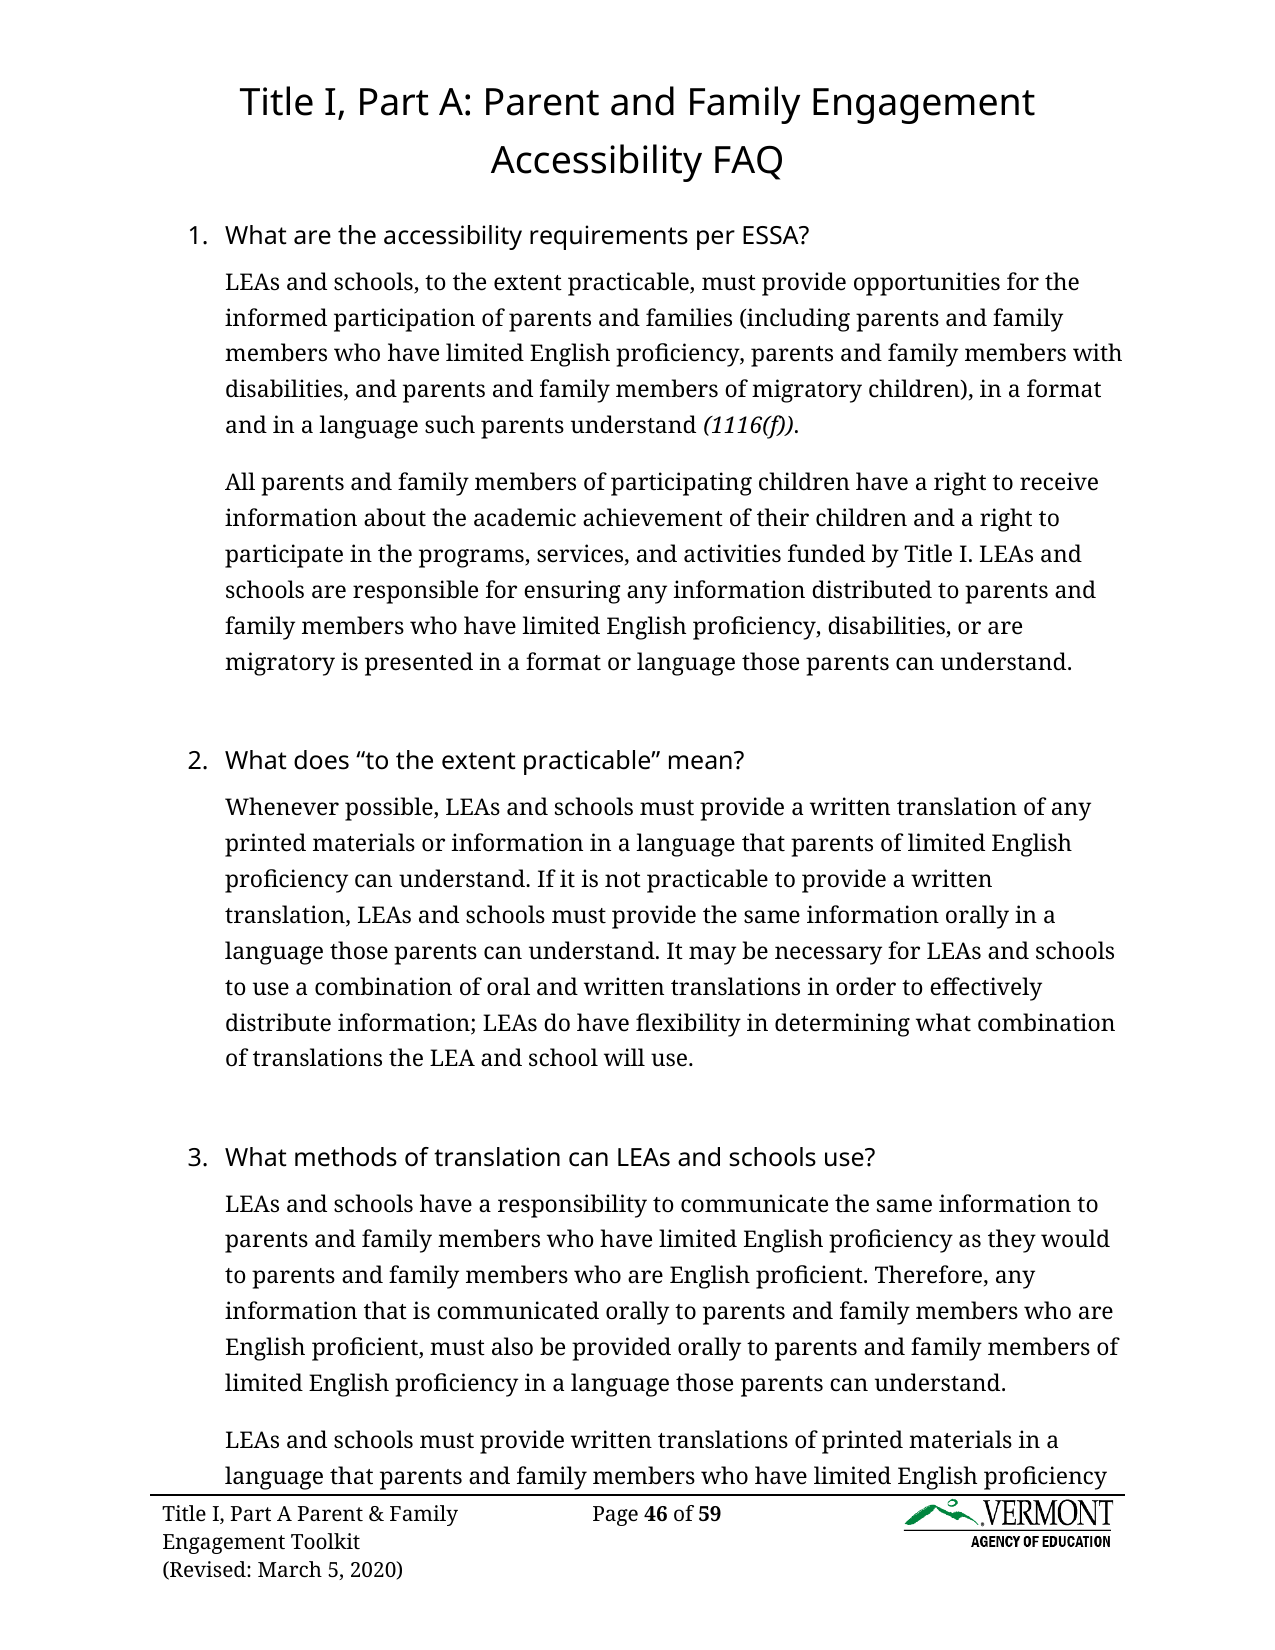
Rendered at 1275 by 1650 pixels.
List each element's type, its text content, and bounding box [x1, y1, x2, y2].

title Title I, Part A: Parent and Family Engagement Accessibility FAQ [150, 75, 1125, 185]
subtitle What methods of translation can LEAs and schools use? [187, 1139, 1125, 1173]
subtitle What does “to the extent practicable” mean? [187, 743, 1125, 777]
picture [903, 1498, 1114, 1552]
list All parents and family members of participating children have a right to receive information about the academic achievement of their children and a right to participate in the programs, services, and activities funded by Title I. LEAs and schools are responsible for ensuring any information distributed to parents and family members who have limited English proficiency, disabilities, or are migratory is presented in a format or language those parents can understand. [225, 466, 1125, 677]
list LEAs and schools, to the extent practicable, must provide opportunities for the informed participation of parents and families (including parents and family members who have limited English proficiency, parents and family members with disabilities, and parents and family members of migratory children), in a format and in a language such parents understand (1116(f)). [225, 266, 1125, 441]
text LEAs and schools have a responsibility to communicate the same information to parents and family members who have limited English proficiency as they would to parents and family members who are English proficient. Therefore, any information that is communicated orally to parents and family members who are English proficient, must also be provided orally to parents and family members of limited English proficiency in a language those parents can understand. [225, 1187, 1125, 1398]
subtitle What are the accessibility requirements per ESSA? [187, 217, 1125, 251]
list Whenever possible, LEAs and schools must provide a written translation of any printed materials or information in a language that parents of limited English proficiency can understand. If it is not practicable to provide a written translation, LEAs and schools must provide the same information orally in a language those parents can understand. It may be necessary for LEAs and schools to use a combination of oral and written translations in order to effectively distribute information; LEAs do have flexibility in determining what combination of translations the LEA and school will use. [225, 791, 1125, 1074]
